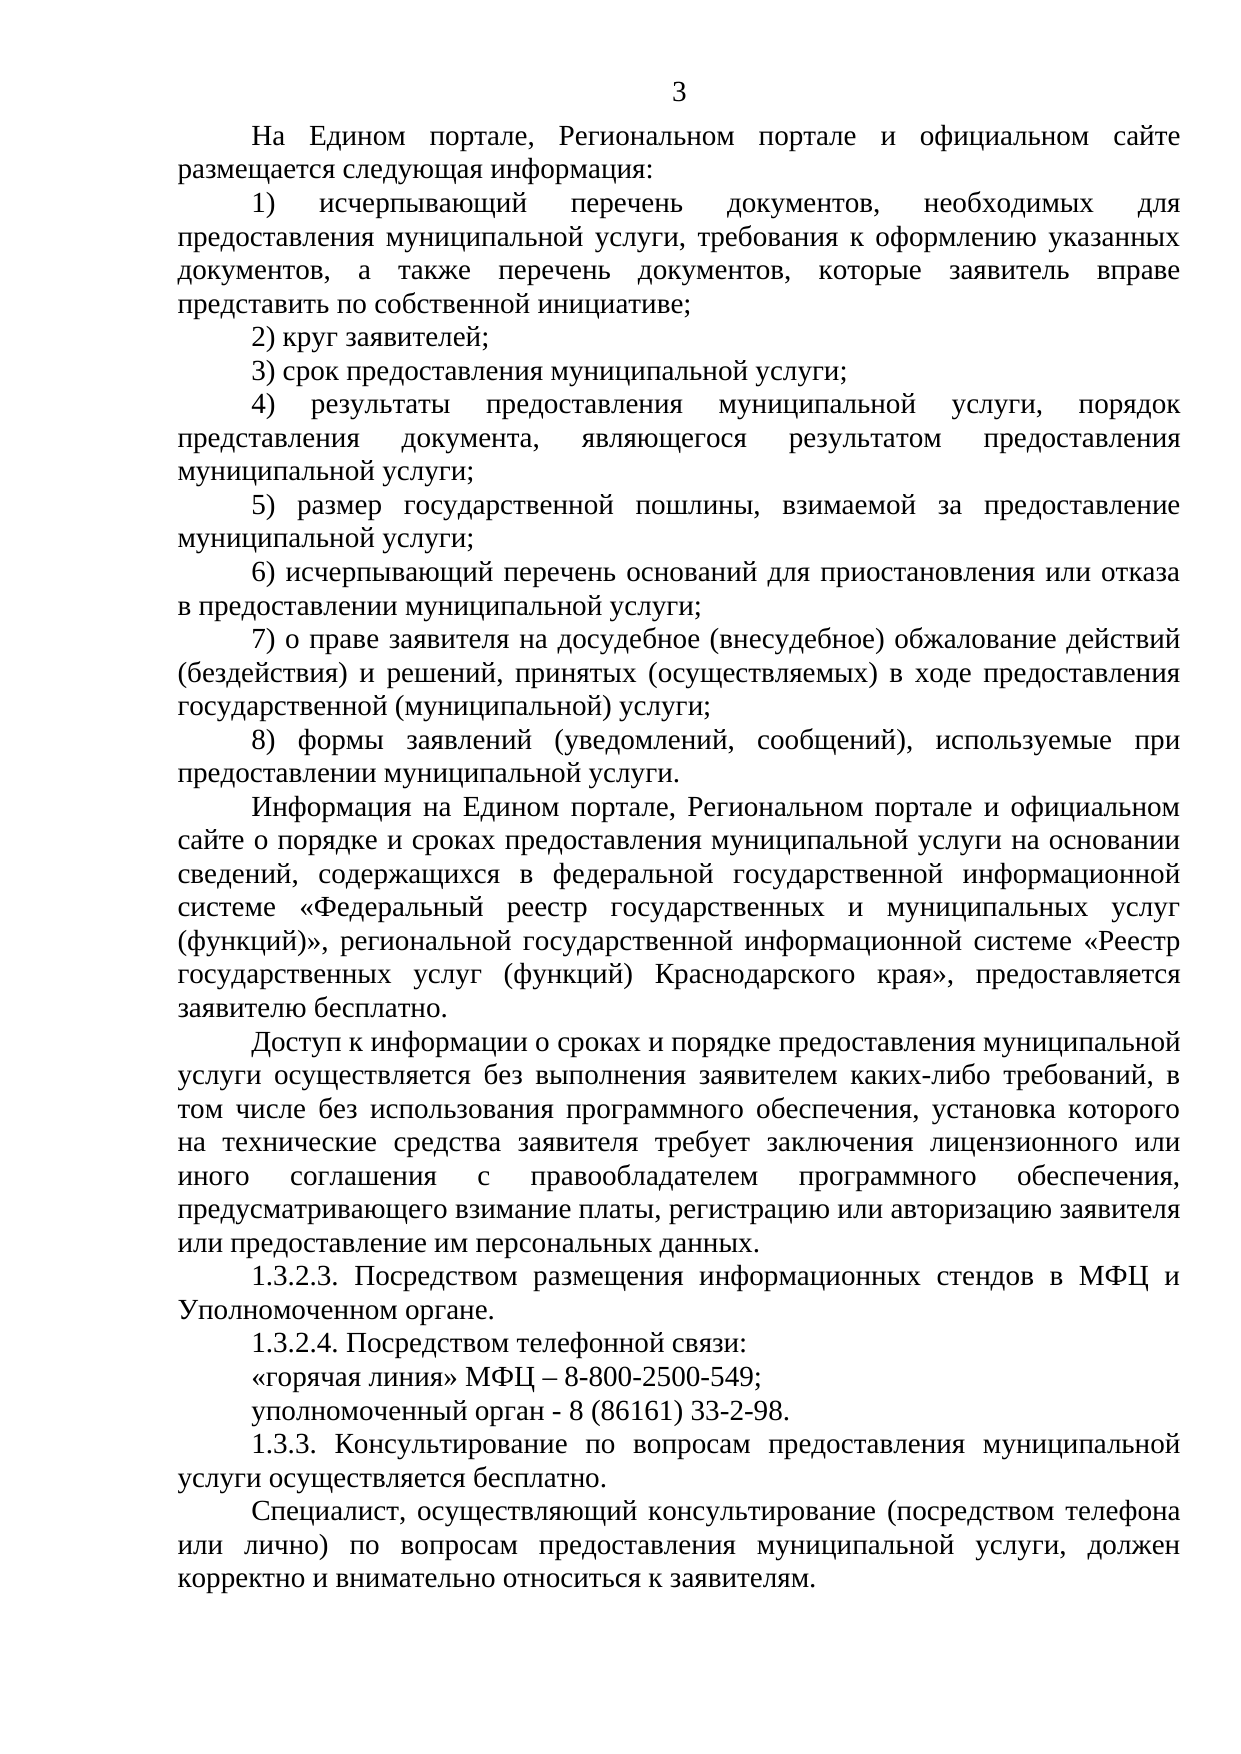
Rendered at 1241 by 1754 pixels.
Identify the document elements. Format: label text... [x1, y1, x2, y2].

text 6) исчерпывающий перечень оснований для приостановления или отказа в предоставлении муниципальной услуги; [177, 554, 1181, 621]
text На Едином портале, Региональном портале и официальном сайте размещается следующая информация: [177, 118, 1181, 185]
text «горячая линия» МФЦ – 8-800-2500-549; [177, 1359, 1181, 1393]
text Специалист, осуществляющий консультирование (посредством телефона или лично) по вопросам предоставления муниципальной услуги, должен корректно и внимательно относиться к заявителям. [177, 1493, 1181, 1594]
text Информация на Едином портале, Региональном портале и официальном сайте о порядке и сроках предоставления муниципальной услуги на основании сведений, содержащихся в федеральной государственной информационной системе «Федеральный реестр государственных и муниципальных услуг (функций)», региональной государственной информационной системе «Реестр государственных услуг (функций) Краснодарского края», предоставляется заявителю бесплатно. [177, 789, 1181, 1024]
text Доступ к информации о сроках и порядке предоставления муниципальной услуги осуществляется без выполнения заявителем каких-либо требований, в том числе без использования программного обеспечения, установка которого на технические средства заявителя требует заключения лицензионного или иного соглашения с правообладателем программного обеспечения, предусматривающего взимание платы, регистрацию или авторизацию заявителя или предоставление им персональных данных. [177, 1024, 1181, 1258]
text 2) круг заявителей; [177, 319, 1181, 353]
text 3) срок предоставления муниципальной услуги; [177, 353, 1181, 386]
text уполномоченный орган - 8 (86161) 33-2-98. [177, 1393, 1181, 1426]
text 1.3.3. Консультирование по вопросам предоставления муниципальной услуги осуществляется бесплатно. [177, 1426, 1181, 1493]
text 8) формы заявлений (уведомлений, сообщений), используемые при предоставлении муниципальной услуги. [177, 722, 1181, 789]
text 5) размер государственной пошлины, взимаемой за предоставление муниципальной услуги; [177, 487, 1181, 554]
text 7) о праве заявителя на досудебное (внесудебное) обжалование действий (бездействия) и решений, принятых (осуществляемых) в ходе предоставления государственной (муниципальной) услуги; [177, 621, 1181, 722]
text 4) результаты предоставления муниципальной услуги, порядок представления документа, являющегося результатом предоставления муниципальной услуги; [177, 386, 1181, 487]
text 1.3.2.3. Посредством размещения информационных стендов в МФЦ и Уполномоченном органе. [177, 1258, 1181, 1326]
text 1) исчерпывающий перечень документов, необходимых для предоставления муниципальной услуги, требования к оформлению указанных документов, а также перечень документов, которые заявитель вправе представить по собственной инициативе; [177, 185, 1181, 319]
text 1.3.2.4. Посредством телефонной связи: [177, 1326, 1181, 1359]
